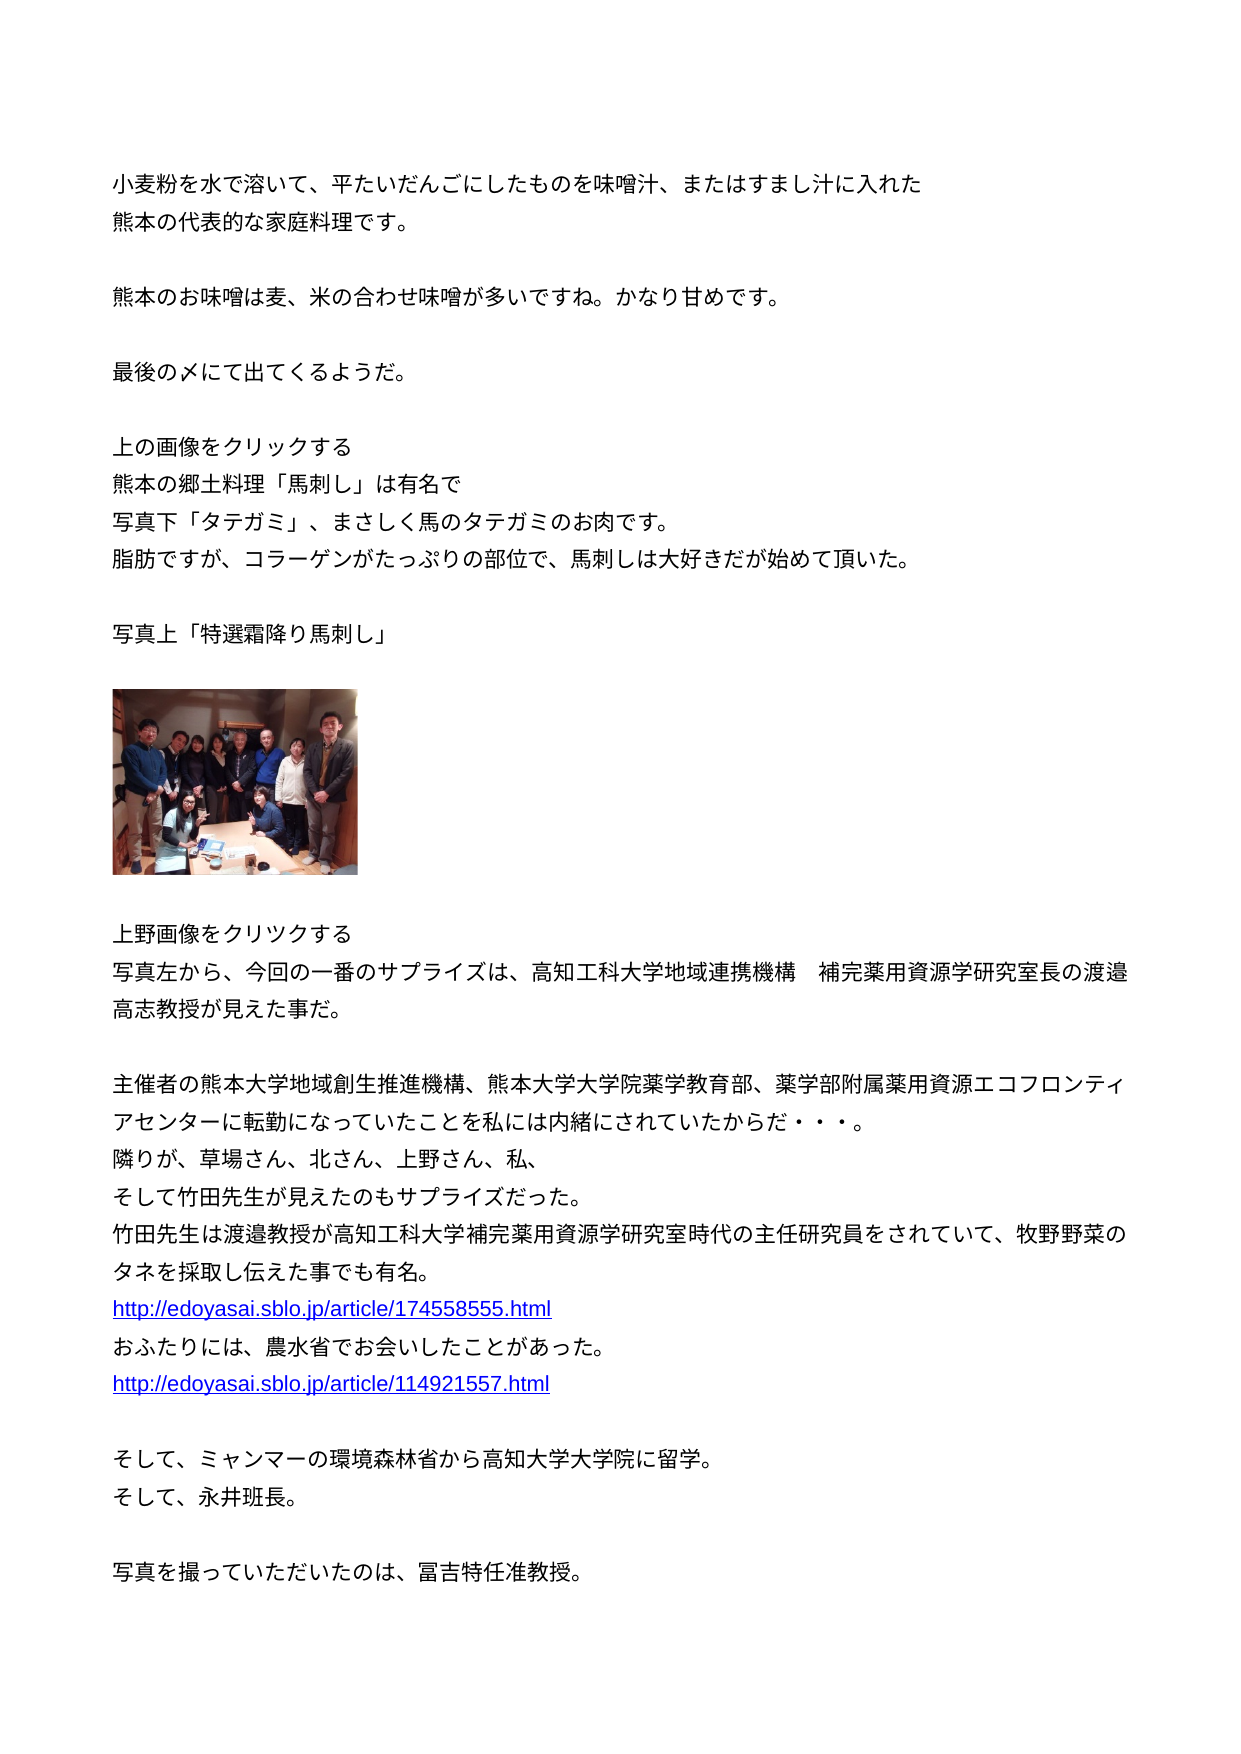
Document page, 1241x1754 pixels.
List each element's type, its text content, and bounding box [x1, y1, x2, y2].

text 写真上「特選霜降り馬刺し」 [112, 614, 1128, 652]
text 熊本の郷土料理「馬刺し」は有名で [112, 464, 1128, 502]
text 隣りが、草場さん、北さん、上野さん、私、 [112, 1139, 1128, 1177]
text 上野画像をクリツクする [112, 914, 1128, 952]
text 竹田先生は渡邉教授が高知工科大学補完薬用資源学研究室時代の主任研究員をされていて、牧野野菜のタネを採取し伝えた事でも有名。 [112, 1214, 1128, 1289]
text 写真下「タテガミ」、まさしく馬のタテガミのお肉です。 脂肪ですが、コラーゲンがたっぷりの部位で、馬刺しは大好きだが始めて頂いた。 [112, 502, 1128, 577]
text http://edoyasai.sblo.jp/article/114921557.html [112, 1364, 1128, 1402]
text そして竹田先生が見えたのもサプライズだった。 [112, 1177, 1128, 1214]
text 上の画像をクリックする [112, 427, 1128, 464]
text おふたりには、農水省でお会いしたことがあった。 [112, 1327, 1128, 1364]
text 写真左から、今回の一番のサプライズは、高知工科大学地域連携機構 補完薬用資源学研究室長の渡邉高志教授が見えた事だ。 [112, 952, 1128, 1027]
text 熊本のお味噌は麦、米の合わせ味噌が多いですね。かなり甘めです。 [112, 277, 1128, 314]
text そして、永井班長。 [112, 1477, 1128, 1514]
text 小麦粉を水で溶いて、平たいだんごにしたものを味噌汁、またはすまし汁に入れた [112, 164, 1128, 202]
text http://edoyasai.sblo.jp/article/174558555.html [112, 1289, 1128, 1327]
text 写真を撮っていただいたのは、冨吉特任准教授。 [112, 1552, 1128, 1589]
picture [112, 689, 358, 875]
text そして、ミャンマーの環境森林省から高知大学大学院に留学。 [112, 1439, 1128, 1477]
text 熊本の代表的な家庭料理です。 [112, 202, 1128, 239]
text 主催者の熊本大学地域創生推進機構、熊本大学大学院薬学教育部、薬学部附属薬用資源エコフロンティアセンターに転勤になっていたことを私には内緒にされていたからだ・・・。 [112, 1064, 1128, 1139]
text 最後の〆にて出てくるようだ。 [112, 352, 1128, 389]
